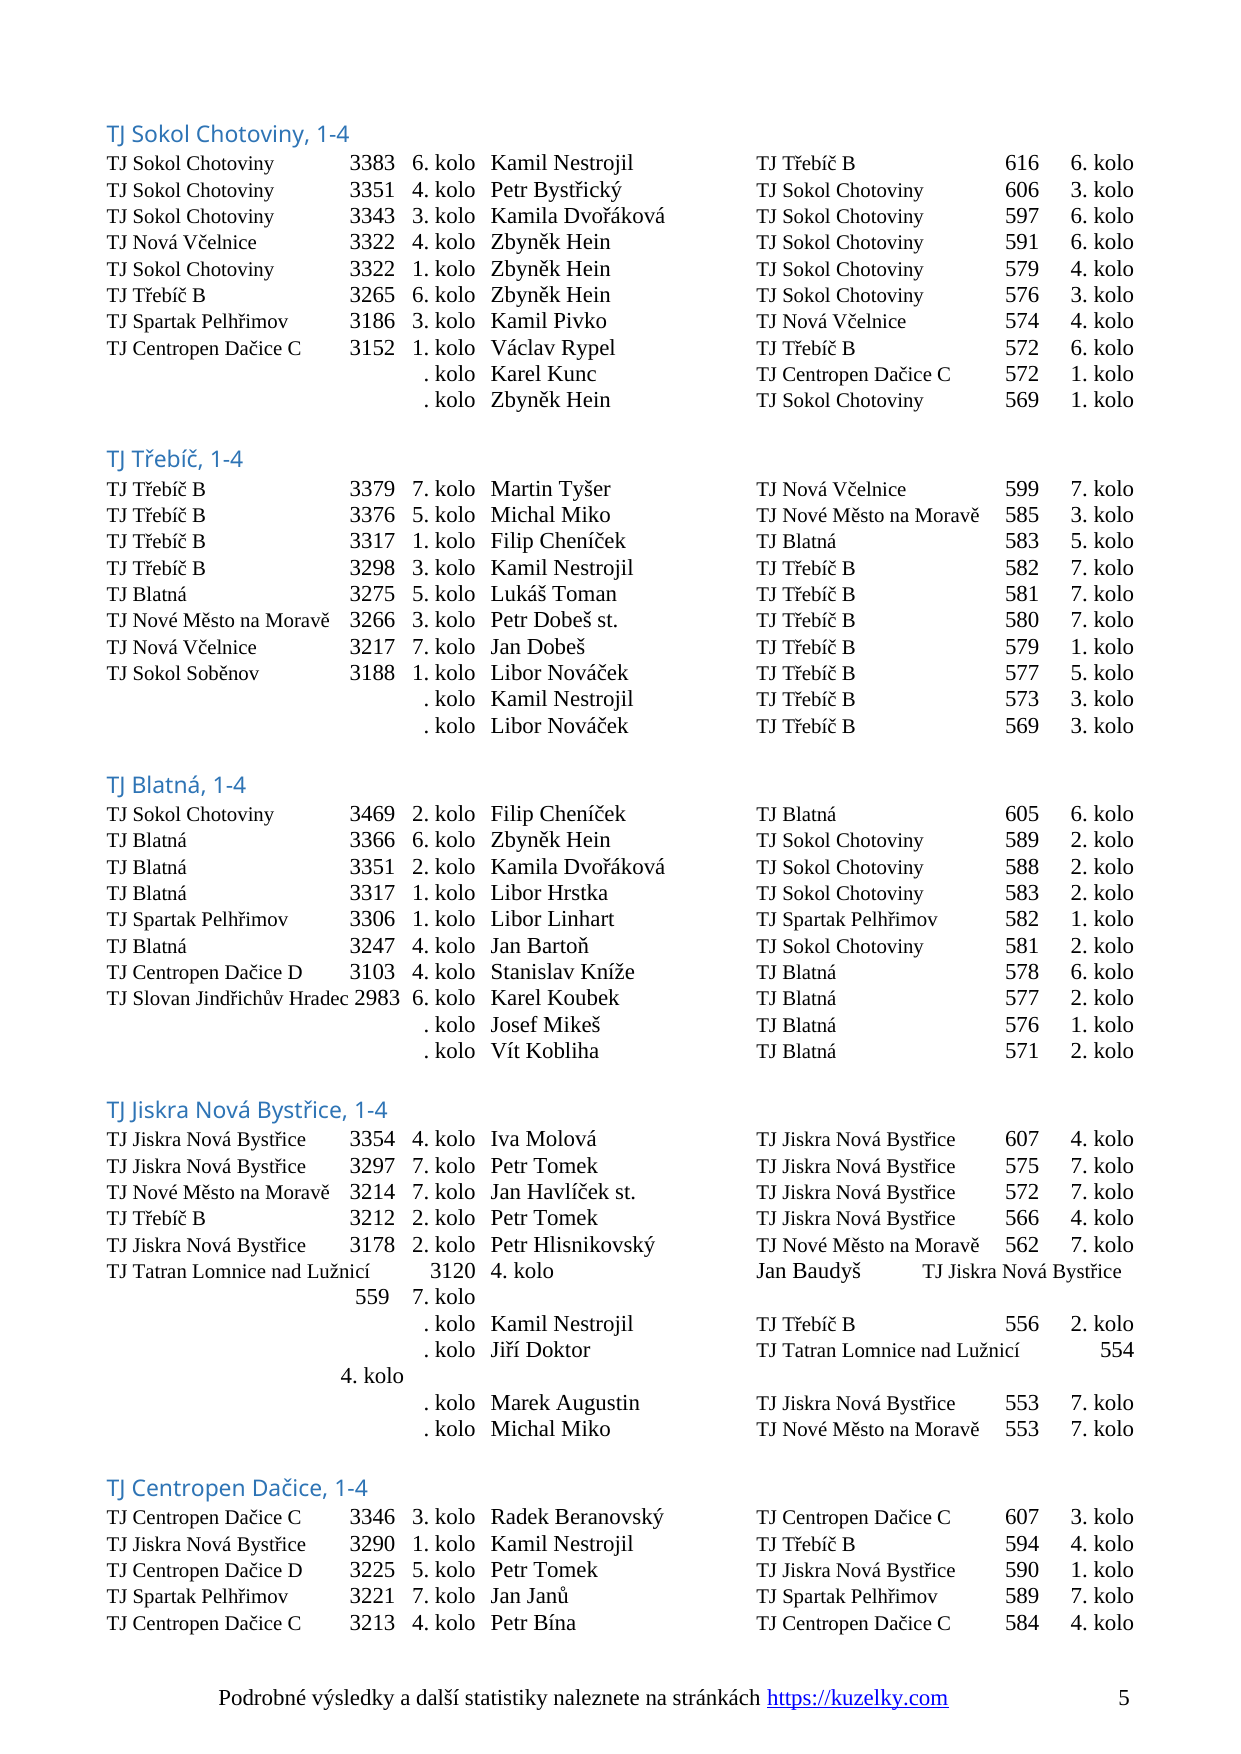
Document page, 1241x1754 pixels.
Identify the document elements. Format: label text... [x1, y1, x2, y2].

text . kolo Vít Kobliha TJ Blatná 571 2. kolo [106, 1037, 1134, 1063]
text . kolo Karel Kunc TJ Centropen Dačice C 572 1. kolo [106, 360, 1134, 387]
text TJ Spartak Pelhřimov 3306 1. kolo Libor Linhart TJ Spartak Pelhřimov 582 1. kolo [106, 905, 1134, 932]
text TJ Třebíč B 3212 2. kolo Petr Tomek TJ Jiskra Nová Bystřice 566 4. kolo [106, 1204, 1134, 1231]
text . kolo Josef Mikeš TJ Blatná 576 1. kolo [106, 1011, 1134, 1037]
text TJ Centropen Dačice C 3346 3. kolo Radek Beranovský TJ Centropen Dačice C 607 3. kolo [106, 1503, 1134, 1530]
subtitle TJ Blatná, 1-4 [106, 769, 1134, 800]
text TJ Sokol Chotoviny 3322 1. kolo Zbyněk Hein TJ Sokol Chotoviny 579 4. kolo [106, 255, 1134, 281]
subtitle TJ Třebíč, 1-4 [106, 443, 1134, 475]
text TJ Sokol Soběnov 3188 1. kolo Libor Nováček TJ Třebíč B 577 5. kolo [106, 659, 1134, 686]
text . kolo Michal Miko TJ Nové Město na Moravě 553 7. kolo [106, 1415, 1134, 1442]
text TJ Jiskra Nová Bystřice 3178 2. kolo Petr Hlisnikovský TJ Nové Město na Moravě 562 7. kolo [106, 1231, 1134, 1257]
text TJ Jiskra Nová Bystřice 3290 1. kolo Kamil Nestrojil TJ Třebíč B 594 4. kolo [106, 1530, 1134, 1556]
text . kolo Marek Augustin TJ Jiskra Nová Bystřice 553 7. kolo [106, 1389, 1134, 1415]
text TJ Blatná 3351 2. kolo Kamila Dvořáková TJ Sokol Chotoviny 588 2. kolo [106, 853, 1134, 879]
text TJ Blatná 3317 1. kolo Libor Hrstka TJ Sokol Chotoviny 583 2. kolo [106, 879, 1134, 905]
text . kolo Zbyněk Hein TJ Sokol Chotoviny 569 1. kolo [106, 387, 1134, 413]
text TJ Centropen Dačice D 3103 4. kolo Stanislav Kníže TJ Blatná 578 6. kolo [106, 958, 1134, 984]
text TJ Blatná 3275 5. kolo Lukáš Toman TJ Třebíč B 581 7. kolo [106, 580, 1134, 606]
subtitle TJ Sokol Chotoviny, 1-4 [106, 118, 1134, 149]
text TJ Blatná 3366 6. kolo Zbyněk Hein TJ Sokol Chotoviny 589 2. kolo [106, 826, 1134, 853]
text TJ Třebíč B 3379 7. kolo Martin Tyšer TJ Nová Včelnice 599 7. kolo [106, 475, 1134, 501]
subtitle TJ Jiskra Nová Bystřice, 1-4 [106, 1094, 1134, 1125]
text TJ Třebíč B 3317 1. kolo Filip Cheníček TJ Blatná 583 5. kolo [106, 527, 1134, 554]
text TJ Sokol Chotoviny 3351 4. kolo Petr Bystřický TJ Sokol Chotoviny 606 3. kolo [106, 176, 1134, 202]
text TJ Spartak Pelhřimov 3186 3. kolo Kamil Pivko TJ Nová Včelnice 574 4. kolo [106, 307, 1134, 334]
text TJ Spartak Pelhřimov 3221 7. kolo Jan Janů TJ Spartak Pelhřimov 589 7. kolo [106, 1582, 1134, 1609]
text TJ Jiskra Nová Bystřice 3354 4. kolo Iva Molová TJ Jiskra Nová Bystřice 607 4. kolo [106, 1125, 1134, 1152]
text . kolo Libor Nováček TJ Třebíč B 569 3. kolo [106, 712, 1134, 738]
subtitle TJ Centropen Dačice, 1-4 [106, 1472, 1134, 1503]
text TJ Sokol Chotoviny 3343 3. kolo Kamila Dvořáková TJ Sokol Chotoviny 597 6. kolo [106, 202, 1134, 228]
text TJ Sokol Chotoviny 3383 6. kolo Kamil Nestrojil TJ Třebíč B 616 6. kolo [106, 149, 1134, 176]
text . kolo Kamil Nestrojil TJ Třebíč B 573 3. kolo [106, 686, 1134, 712]
text TJ Blatná 3247 4. kolo Jan Bartoň TJ Sokol Chotoviny 581 2. kolo [106, 932, 1134, 958]
text TJ Třebíč B 3265 6. kolo Zbyněk Hein TJ Sokol Chotoviny 576 3. kolo [106, 281, 1134, 307]
text TJ Tatran Lomnice nad Lužnicí 3120 4. kolo Jan Baudyš TJ Jiskra Nová Bystřice 559 7. kolo [106, 1257, 1134, 1310]
text TJ Sokol Chotoviny 3469 2. kolo Filip Cheníček TJ Blatná 605 6. kolo [106, 800, 1134, 826]
text TJ Nové Město na Moravě 3266 3. kolo Petr Dobeš st. TJ Třebíč B 580 7. kolo [106, 606, 1134, 633]
text TJ Nová Včelnice 3217 7. kolo Jan Dobeš TJ Třebíč B 579 1. kolo [106, 633, 1134, 659]
text TJ Třebíč B 3376 5. kolo Michal Miko TJ Nové Město na Moravě 585 3. kolo [106, 501, 1134, 527]
text . kolo Jiří Doktor TJ Tatran Lomnice nad Lužnicí 554 4. kolo [106, 1336, 1134, 1389]
text TJ Centropen Dačice D 3225 5. kolo Petr Tomek TJ Jiskra Nová Bystřice 590 1. kolo [106, 1556, 1134, 1582]
text TJ Jiskra Nová Bystřice 3297 7. kolo Petr Tomek TJ Jiskra Nová Bystřice 575 7. kolo [106, 1152, 1134, 1178]
text TJ Nové Město na Moravě 3214 7. kolo Jan Havlíček st. TJ Jiskra Nová Bystřice 572 7. kolo [106, 1178, 1134, 1204]
text TJ Centropen Dačice C 3152 1. kolo Václav Rypel TJ Třebíč B 572 6. kolo [106, 334, 1134, 360]
text TJ Centropen Dačice C 3213 4. kolo Petr Bína TJ Centropen Dačice C 584 4. kolo [106, 1609, 1134, 1635]
text TJ Třebíč B 3298 3. kolo Kamil Nestrojil TJ Třebíč B 582 7. kolo [106, 554, 1134, 580]
text . kolo Kamil Nestrojil TJ Třebíč B 556 2. kolo [106, 1310, 1134, 1336]
text TJ Nová Včelnice 3322 4. kolo Zbyněk Hein TJ Sokol Chotoviny 591 6. kolo [106, 228, 1134, 255]
text TJ Slovan Jindřichův Hradec 2983 6. kolo Karel Koubek TJ Blatná 577 2. kolo [106, 984, 1134, 1011]
